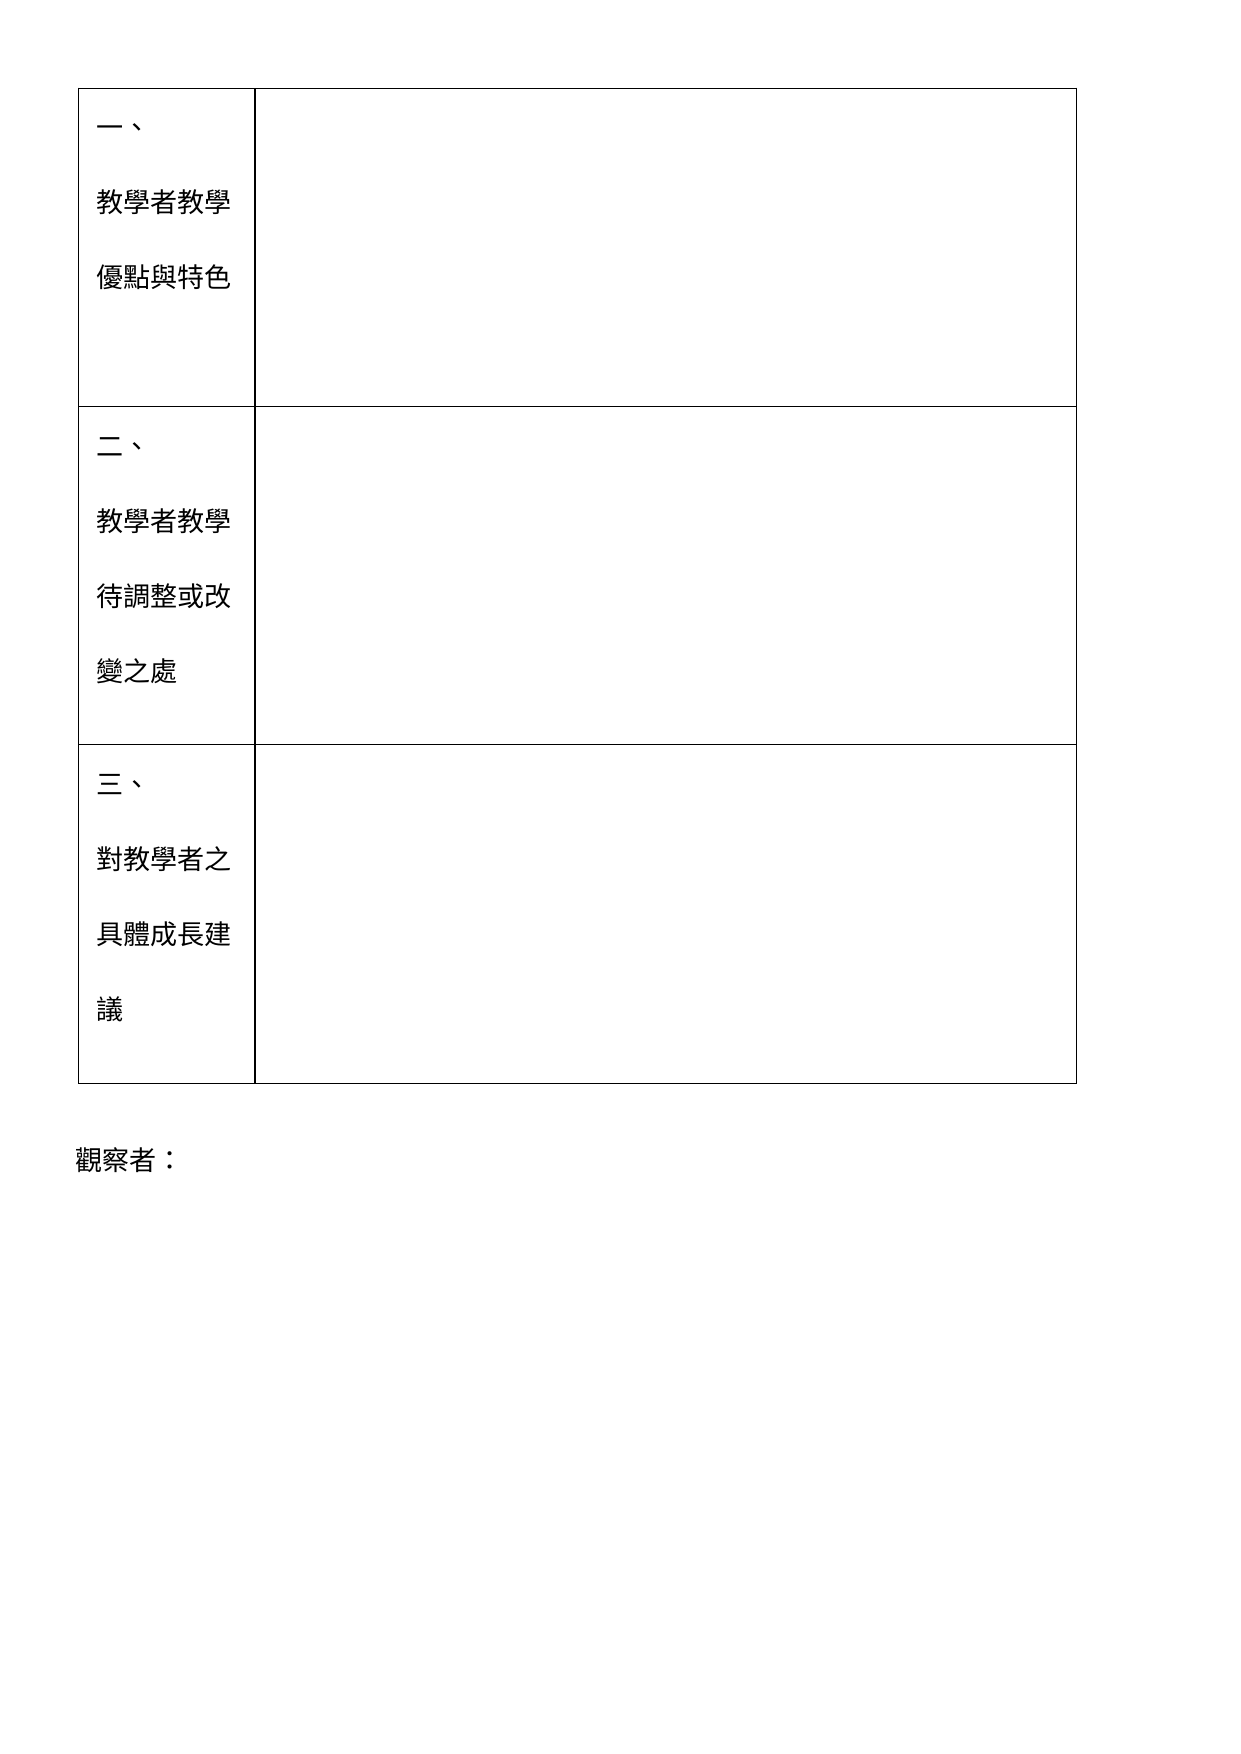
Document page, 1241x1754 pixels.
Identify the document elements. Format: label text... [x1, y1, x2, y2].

table_cell 教學者教學待調整或改變之處 [79, 407, 254, 744]
table_cell 一、 教學者教學優點與特色 [79, 89, 254, 406]
text 觀察者：附件五 教學觀察成果照片 [75, 1121, 1165, 1196]
table_cell [256, 89, 1076, 406]
table_cell [256, 407, 1076, 744]
table_cell 三、 對教學者之具體成長建議 [79, 745, 254, 1083]
table_cell [256, 745, 1076, 1083]
